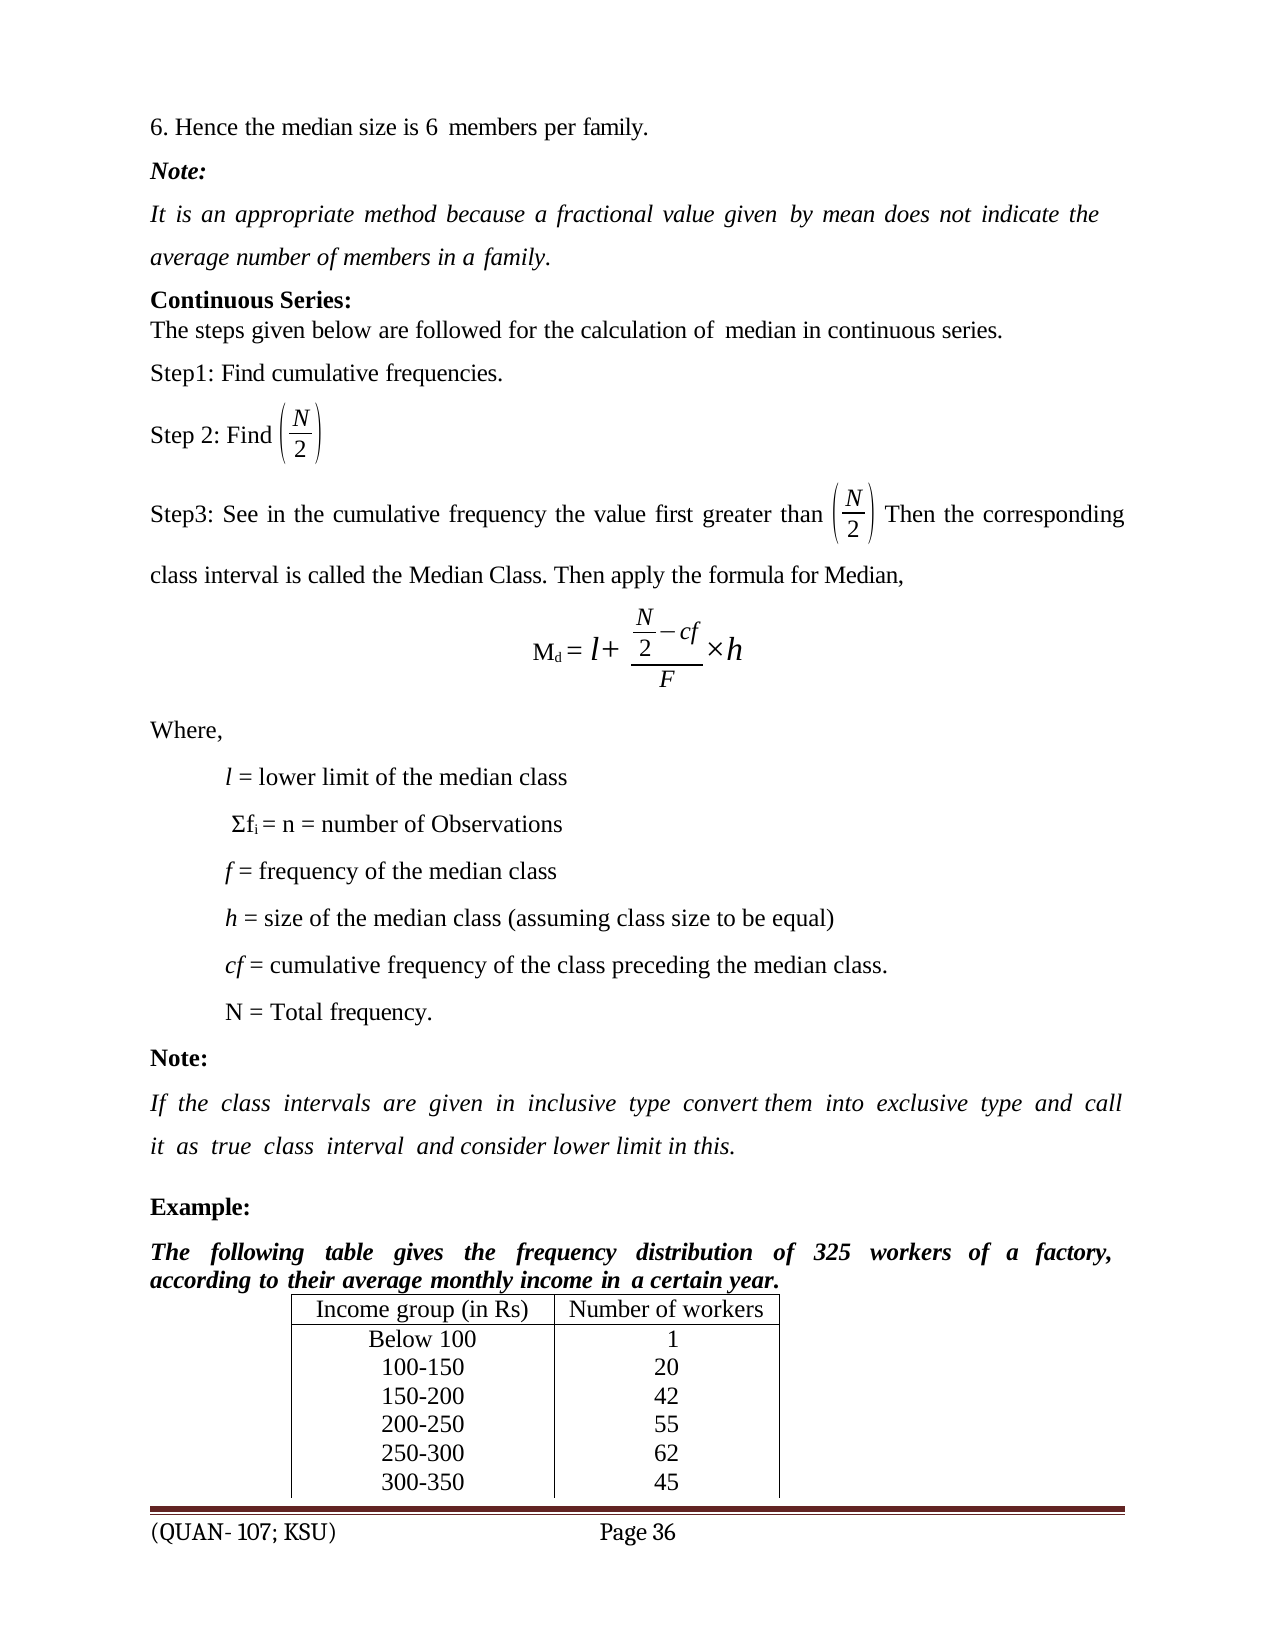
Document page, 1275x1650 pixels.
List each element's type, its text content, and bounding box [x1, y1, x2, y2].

text Md = l+ ×h [150, 603, 1125, 694]
text The steps given below are followed for the calculation of median in continuous series. [150, 315, 1119, 344]
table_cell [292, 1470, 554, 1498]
text Example: [150, 1190, 1125, 1221]
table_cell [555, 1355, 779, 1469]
text l = lower limit of the median class [225, 760, 1125, 791]
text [150, 112, 1100, 141]
text It is an appropriate method because a fractional value given by mean does not indicate the average number of members in a family. [150, 199, 1100, 271]
text cf = cumulative frequency of the class preceding the median class. [225, 947, 1125, 978]
text If the class intervals are given in inclusive type convert them into exclusive type and call it as true class interval and consider lower limit in this. [150, 1088, 1125, 1160]
text Note: [150, 1041, 1125, 1072]
text h = size of the median class (assuming class size to be equal) [225, 900, 1125, 932]
text Step3: See in the cumulative frequency the value first greater than Then the corresponding class interval is called the Median Class. Then apply the formula for Median, [150, 481, 1125, 589]
text N = Total frequency. [150, 994, 1125, 1025]
text Where, [150, 713, 1125, 744]
text The following table gives the frequency distribution of 325 workers of a factory, according to their average monthly income in a certain year. [150, 1237, 1113, 1294]
text Note: [150, 156, 1125, 184]
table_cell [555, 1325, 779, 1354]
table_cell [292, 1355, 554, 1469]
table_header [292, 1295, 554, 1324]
text Step1: Find cumulative frequencies. [150, 358, 1125, 387]
text f = frequency of the median class [225, 853, 1125, 885]
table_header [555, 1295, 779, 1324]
text Continuous Series: [150, 286, 1125, 314]
text Σfi = n = number of Observations [225, 807, 1125, 838]
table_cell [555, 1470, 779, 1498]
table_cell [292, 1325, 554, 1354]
text Step 2: Find [150, 402, 1100, 467]
